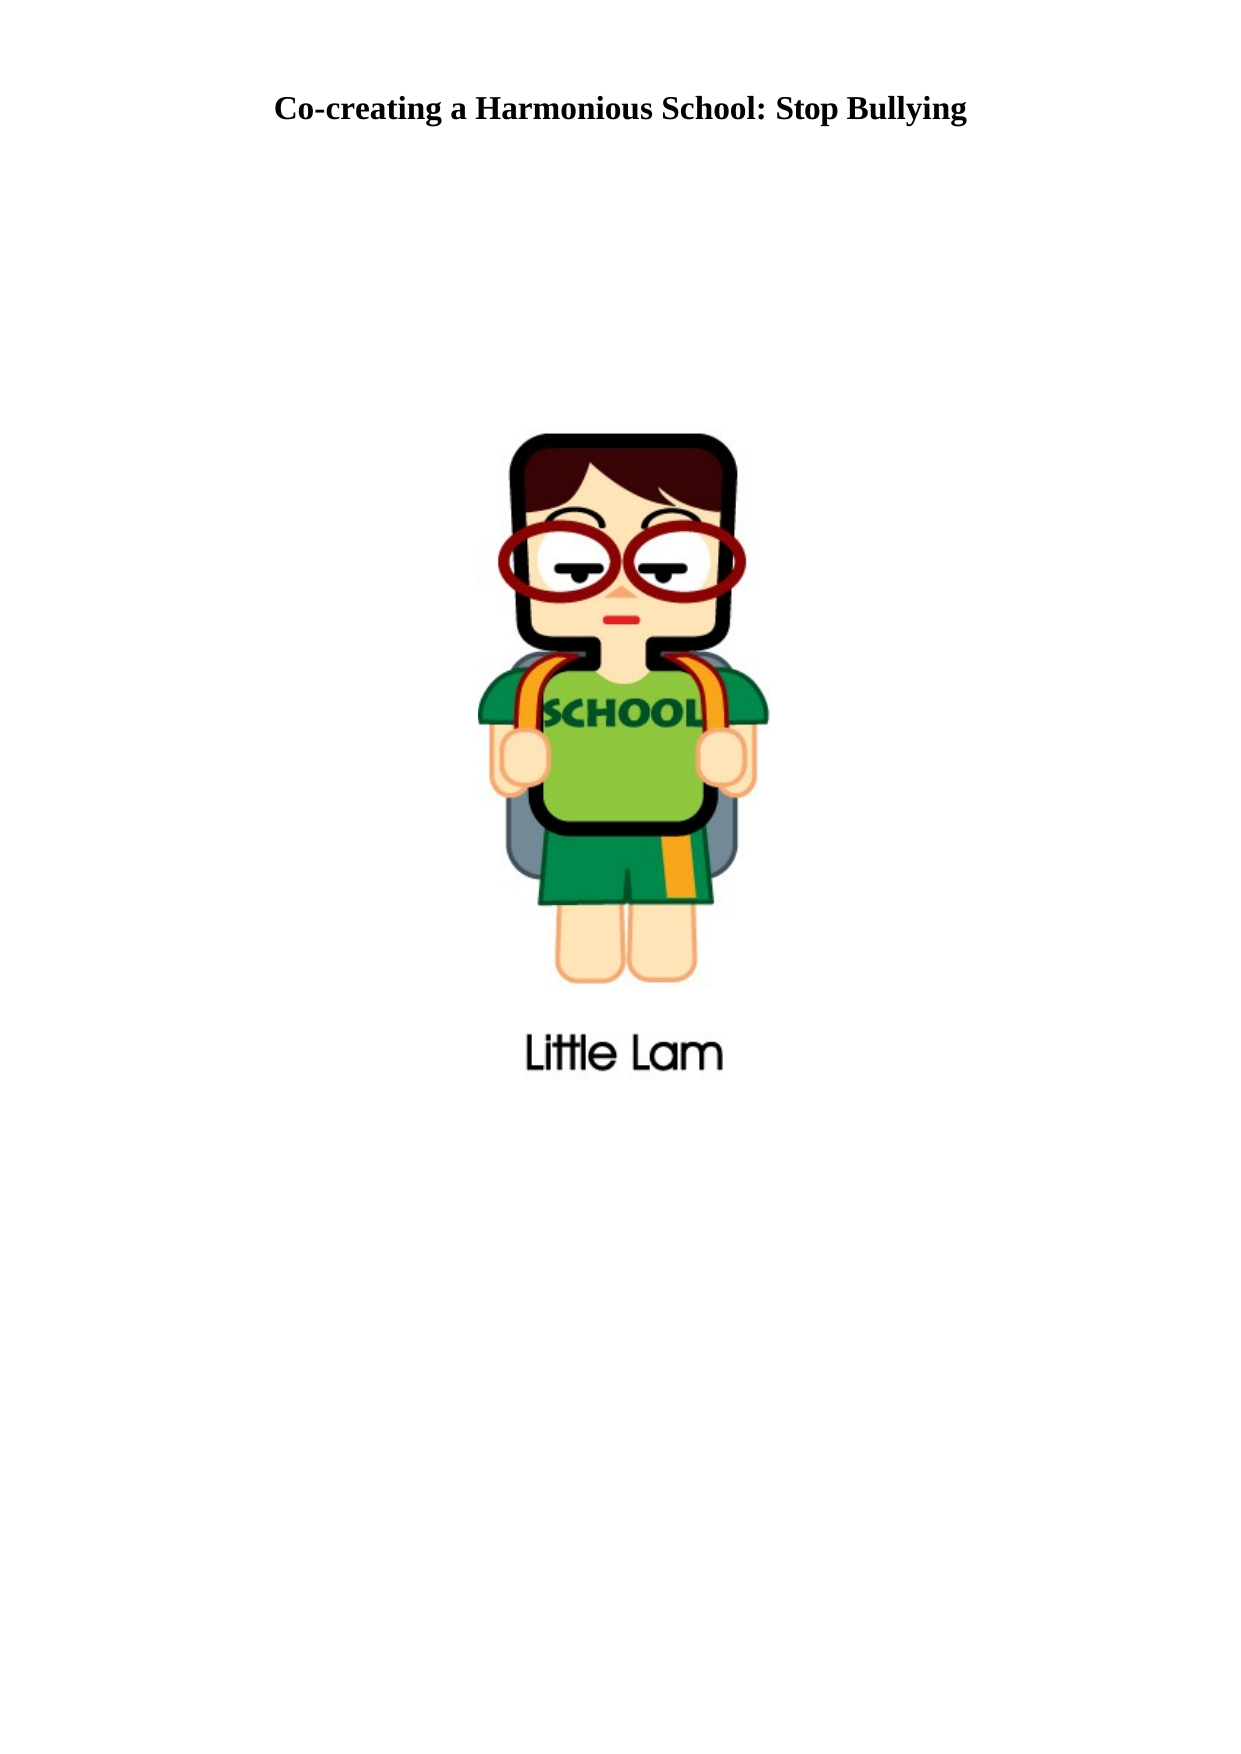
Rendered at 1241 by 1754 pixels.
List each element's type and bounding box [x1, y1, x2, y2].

picture [478, 428, 770, 1080]
